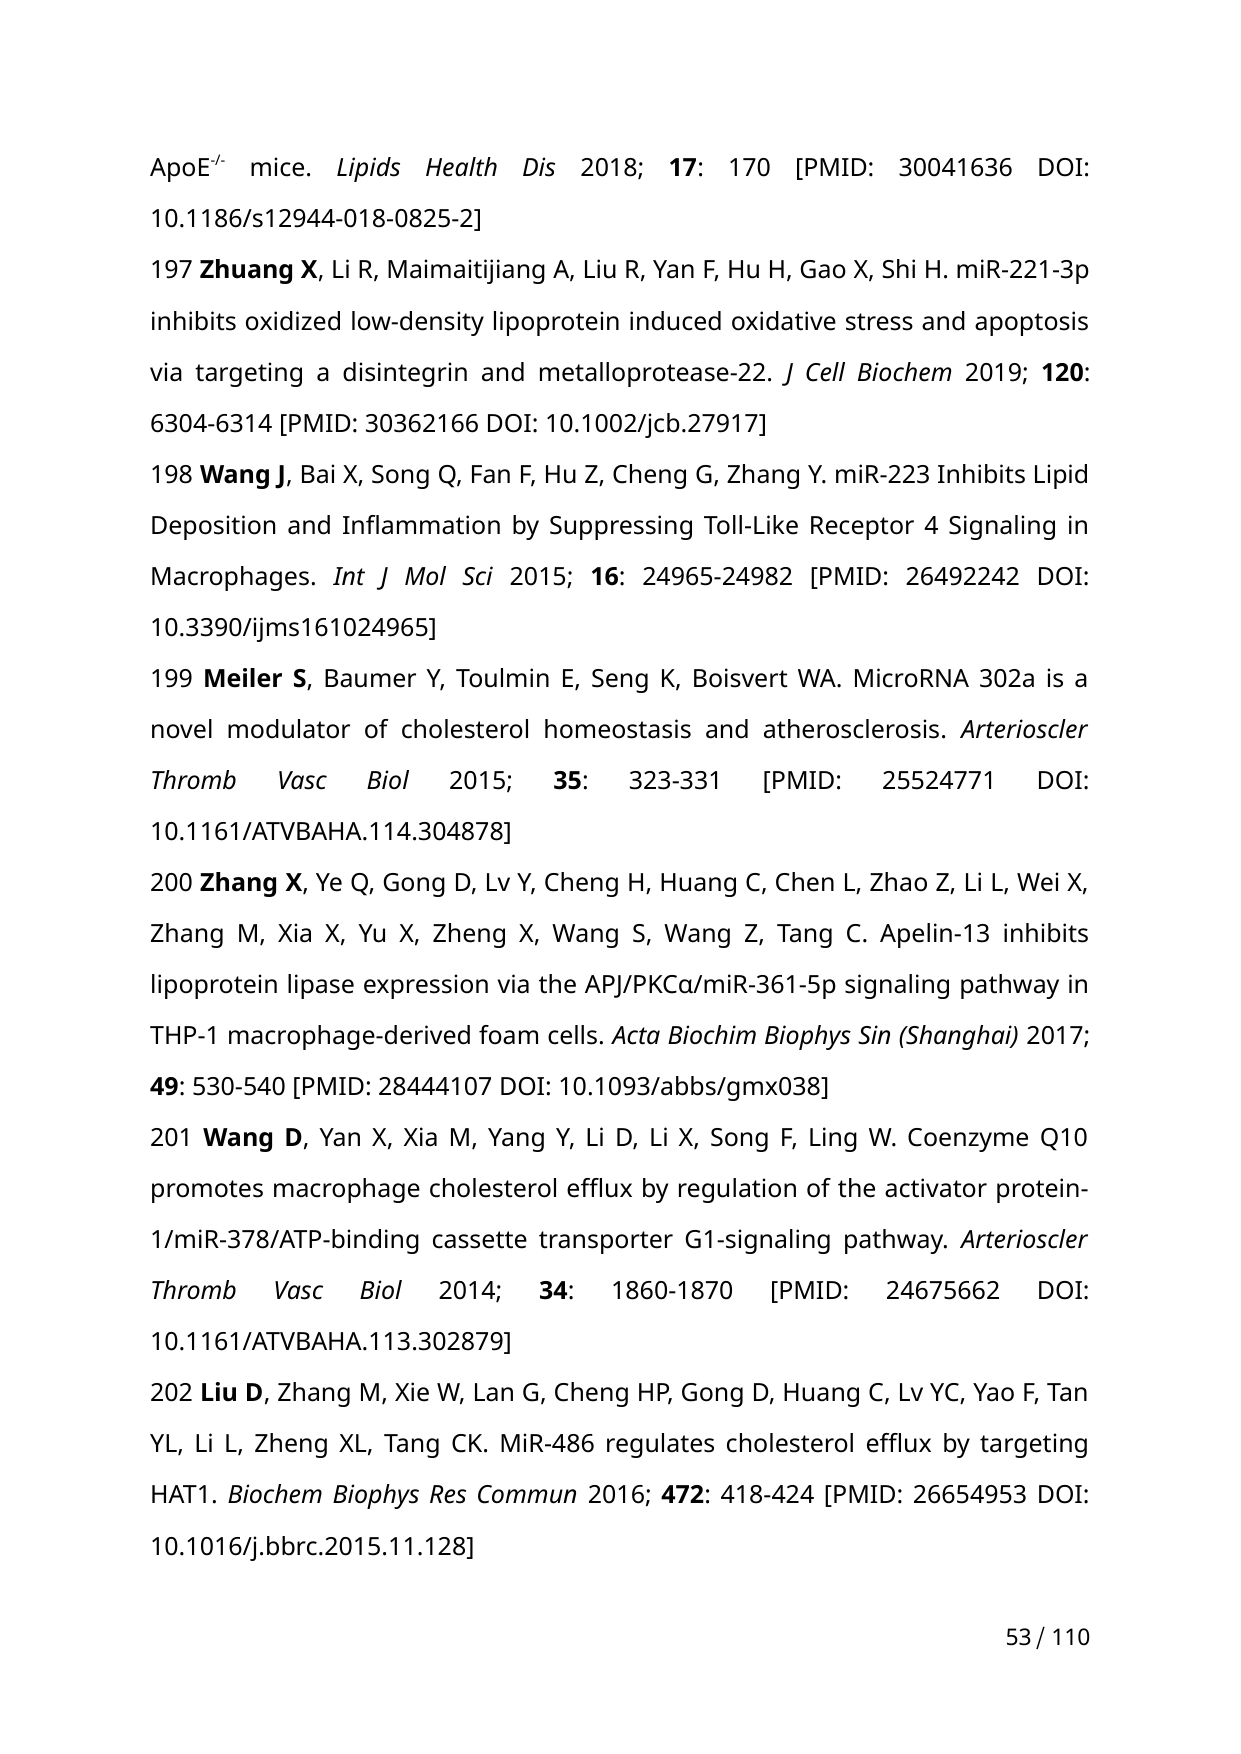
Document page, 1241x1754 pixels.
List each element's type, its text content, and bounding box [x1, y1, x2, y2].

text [150, 150, 1090, 235]
text 201 Wang D, Yan X, Xia M, Yang Y, Li D, Li X, Song F, Ling W. Coenzyme Q10 promotes macrophage cholesterol efflux by regulation of the activator protein-1/miR-378/ATP-binding cassette transporter G1-signaling pathway. Arterioscler Thromb Vasc Biol 2014; 34: 1860-1870 [PMID: 24675662 DOI: 10.1161/ATVBAHA.113.302879] [150, 1120, 1090, 1358]
text 200 Zhang X, Ye Q, Gong D, Lv Y, Cheng H, Huang C, Chen L, Zhao Z, Li L, Wei X, Zhang M, Xia X, Yu X, Zheng X, Wang S, Wang Z, Tang C. Apelin-13 inhibits lipoprotein lipase expression via the APJ/PKCα/miR-361-5p signaling pathway in THP-1 macrophage-derived foam cells. Acta Biochim Biophys Sin (Shanghai) 2017; 49: 530-540 [PMID: 28444107 DOI: 10.1093/abbs/gmx038] [150, 864, 1090, 1103]
text 197 Zhuang X, Li R, Maimaitijiang A, Liu R, Yan F, Hu H, Gao X, Shi H. miR-221-3p inhibits oxidized low-density lipoprotein induced oxidative stress and apoptosis via targeting a disintegrin and metalloprotease-22. J Cell Biochem 2019; 120: 6304-6314 [PMID: 30362166 DOI: 10.1002/jcb.27917] [150, 252, 1090, 439]
text 198 Wang J, Bai X, Song Q, Fan F, Hu Z, Cheng G, Zhang Y. miR-223 Inhibits Lipid Deposition and Inflammation by Suppressing Toll-Like Receptor 4 Signaling in Macrophages. Int J Mol Sci 2015; 16: 24965-24982 [PMID: 26492242 DOI: 10.3390/ijms161024965] [150, 456, 1090, 643]
text 199 Meiler S, Baumer Y, Toulmin E, Seng K, Boisvert WA. MicroRNA 302a is a novel modulator of cholesterol homeostasis and atherosclerosis. Arterioscler Thromb Vasc Biol 2015; 35: 323-331 [PMID: 25524771 DOI: 10.1161/ATVBAHA.114.304878] [150, 660, 1090, 848]
text 202 Liu D, Zhang M, Xie W, Lan G, Cheng HP, Gong D, Huang C, Lv YC, Yao F, Tan YL, Li L, Zheng XL, Tang CK. MiR-486 regulates cholesterol efflux by targeting HAT1. Biochem Biophys Res Commun 2016; 472: 418-424 [PMID: 26654953 DOI: 10.1016/j.bbrc.2015.11.128] [150, 1375, 1090, 1562]
